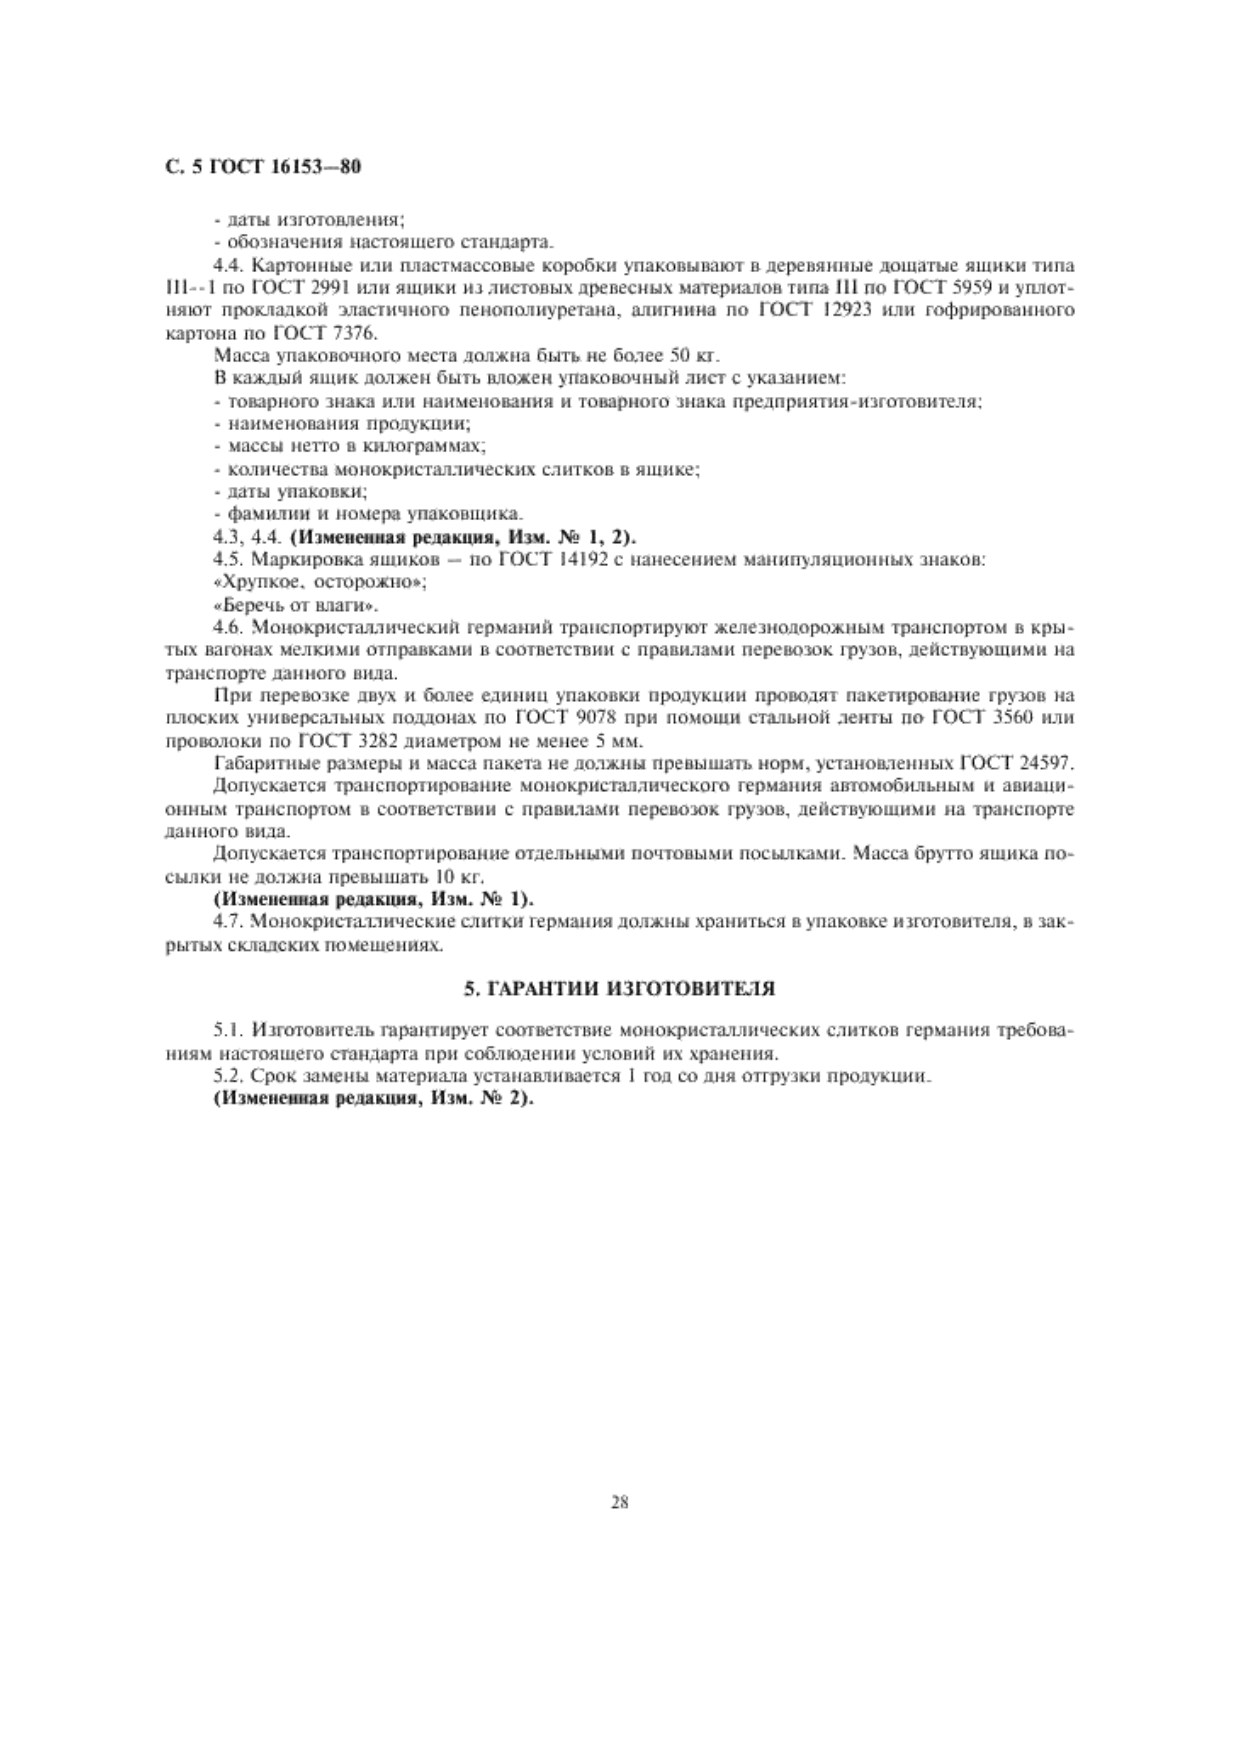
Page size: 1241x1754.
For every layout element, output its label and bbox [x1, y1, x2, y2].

picture [59, 41, 1182, 1631]
